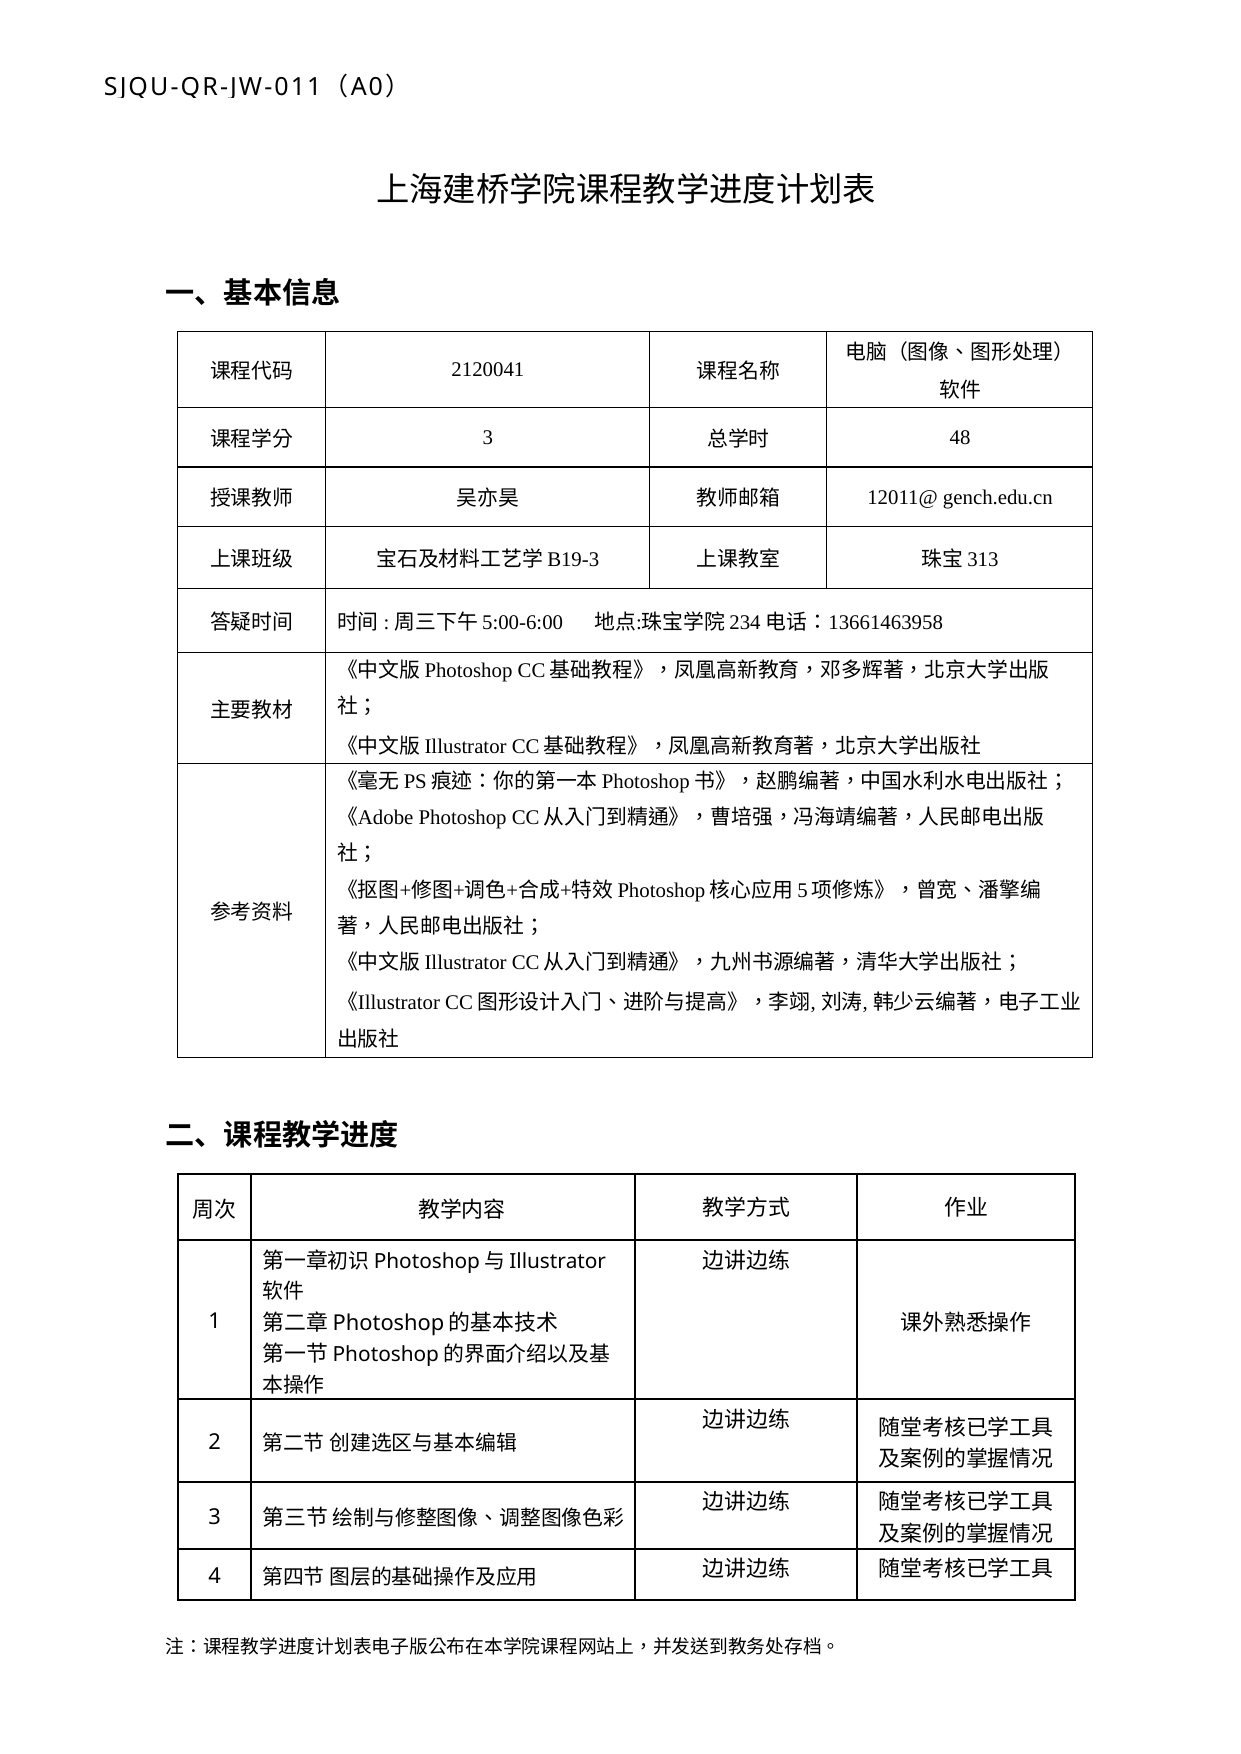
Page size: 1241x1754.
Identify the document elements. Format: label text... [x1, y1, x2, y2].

table_cell 吴亦昊 [326, 468, 649, 526]
table_cell 课外熟悉操作 [858, 1241, 1074, 1398]
table_cell 宝石及材料工艺学B19-3 [326, 527, 649, 588]
text 一、基本信息 [165, 270, 1087, 312]
table_cell 3 [326, 408, 649, 466]
table_cell 边讲边练 [636, 1241, 856, 1398]
table_header 周次 [179, 1175, 250, 1239]
table_header 课程名称 [650, 332, 826, 407]
table_header 教学内容 [252, 1175, 634, 1239]
table_cell 课程学分 [178, 408, 325, 466]
table_cell 上课班级 [178, 527, 325, 588]
table_cell 时间 : 周三下午5:00-6:00 地点:珠宝学院234 电话：13661463958 [326, 589, 1092, 652]
table_cell 3 [179, 1483, 250, 1547]
table_cell 第四节 图层的基础操作及应用 [252, 1550, 634, 1599]
table_header 作业 [858, 1175, 1074, 1239]
table_cell 随堂考核已学工具及案例的掌握情况 [858, 1483, 1074, 1547]
table_cell 4 [179, 1550, 250, 1599]
table_cell 珠宝313 [827, 527, 1092, 588]
table_cell 边讲边练 [636, 1550, 856, 1599]
text 上海建桥学院课程教学进度计划表 [165, 163, 1087, 211]
table_cell 48 [827, 408, 1092, 466]
table_cell 第一章初识Photoshop与Illustrator软件 第二章 Photoshop的基本技术 第一节 Photoshop的界面介绍以及基本操作 [252, 1241, 634, 1398]
table_cell 授课教师 [178, 468, 325, 526]
table_header 电脑（图像、图形处理）软件 [827, 332, 1092, 407]
table_cell 2 [179, 1400, 250, 1481]
table_cell 上课教室 [650, 527, 826, 588]
table_cell 12011@ gench.edu.cn [827, 468, 1092, 526]
table_cell 边讲边练 [636, 1483, 856, 1547]
table_cell 教师邮箱 [650, 468, 826, 526]
table_cell 1 [179, 1241, 250, 1398]
table_cell 第三节 绘制与修整图像、调整图像色彩 [252, 1483, 634, 1547]
table_cell 主要教材 [178, 653, 325, 763]
table_cell 参考资料 [178, 764, 325, 1057]
table_cell 《中文版Photoshop CC基础教程》，凤凰高新教育，邓多辉著，北京大学出版社； 《中文版Illustrator CC基础教程》，凤凰高新教育著，北京大学出版社 [326, 653, 1092, 763]
table_header 2120041 [326, 332, 649, 407]
table_header 课程代码 [178, 332, 325, 407]
table_cell 答疑时间 [178, 589, 325, 652]
table_cell 随堂考核已学工具及案例的掌握情况 [858, 1550, 1074, 1599]
table_cell 随堂考核已学工具及案例的掌握情况 [858, 1400, 1074, 1481]
text 二、课程教学进度 [165, 1112, 1087, 1154]
table_cell 第二节 创建选区与基本编辑 [252, 1400, 634, 1481]
table_cell 《毫无PS痕迹：你的第一本Photoshop书》，赵鹏编著，中国水利水电出版社； 《Adobe Photoshop CC从入门到精通》，曹培强，冯海靖编著，人民邮电出版社； 《抠图+修图+调色+合成+特效Photoshop核心应用5项修炼》，曾宽、潘擎编著，人民邮电出版社； 《中文版Illustrator CC从入门到精通》，九州书源编著，清华大学出版社； 《Illustrator CC图形设计入门、进阶与提高》，李翊,‎ 刘涛,‎ 韩少云编著，电子工业出版社 [326, 764, 1092, 1057]
table_cell 总学时 [650, 408, 826, 466]
table_cell 边讲边练 [636, 1400, 856, 1481]
table_header 教学方式 [636, 1175, 856, 1239]
